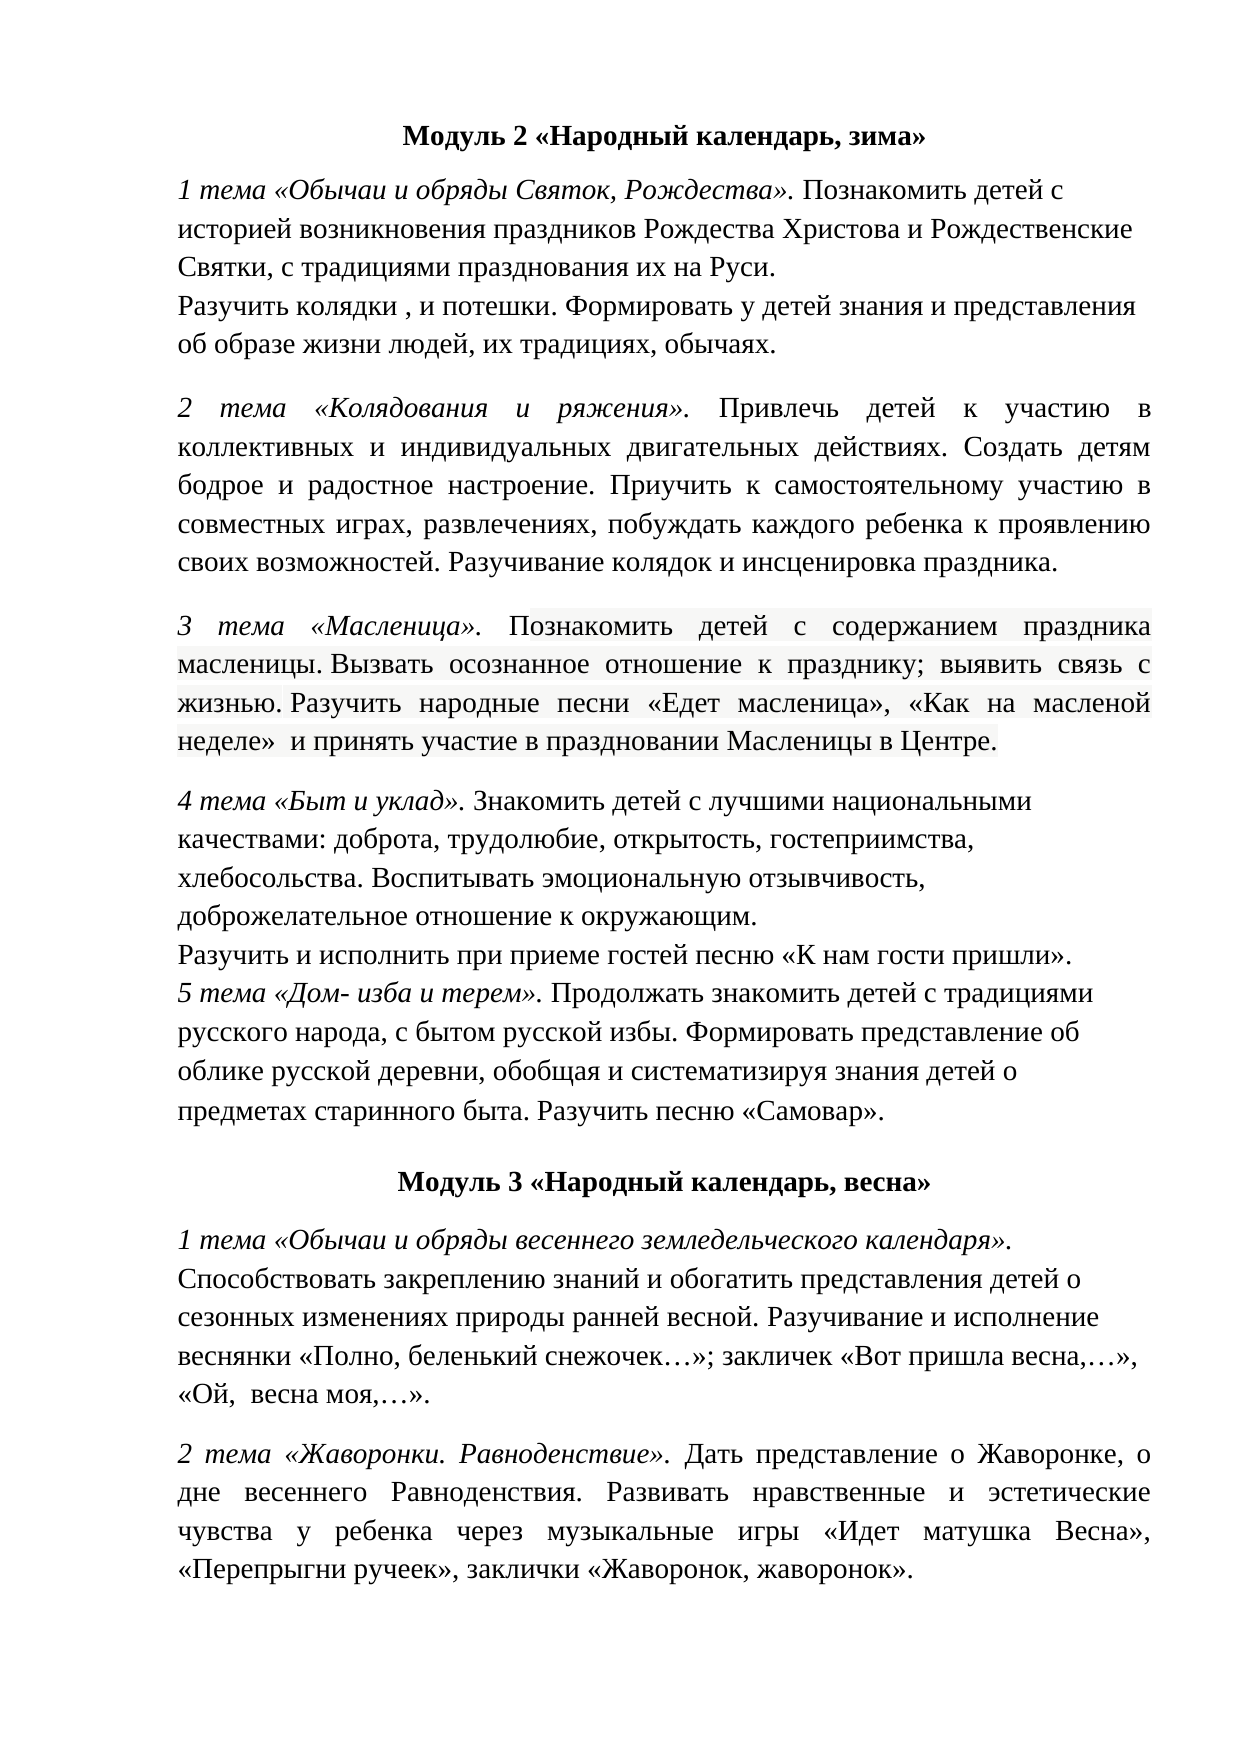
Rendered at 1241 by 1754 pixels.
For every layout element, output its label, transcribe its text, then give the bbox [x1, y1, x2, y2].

text Модуль 3 «Народный календарь, весна» [177, 1164, 1152, 1197]
text 4 тема «Быт и уклад». Знакомить детей с лучшими национальными качествами: доброта, трудолюбие, открытость, гостеприимства, хлебосольства. Воспитывать эмоциональную отзывчивость, доброжелательное отношение к окружающим. [177, 783, 1152, 932]
text Модуль 2 «Народный календарь, зима» [177, 118, 1152, 152]
text 2 тема «Жаворонки. Равноденствие». Дать представление о Жаворонке, о дне весеннего Равноденствия. Развивать нравственные и эстетические чувства у ребенка через музыкальные игры «Идет матушка Весна», «Перепрыгни ручеек», заклички «Жаворонок, жаворонок». [177, 1436, 1152, 1585]
text Разучить колядки , и потешки. Формировать у детей знания и представления об образе жизни людей, их традициях, обычаях. [177, 288, 1152, 360]
text 1 тема «Обычаи и обряды весеннего земледельческого календаря». Способствовать закреплению знаний и обогатить представления детей о сезонных изменениях природы ранней весной. Разучивание и исполнение веснянки «Полно, беленький снежочек…»; закличек «Вот пришла весна,…», «Ой, весна моя,…». [177, 1222, 1152, 1410]
text 2 тема «Колядования и ряжения». Привлечь детей к участию в коллективных и индивидуальных двигательных действиях. Создать детям бодрое и радостное настроение. Приучить к самостоятельному участию в совместных играх, развлечениях, побуждать каждого ребенка к проявлению своих возможностей. Разучивание колядок и инсценировка праздника. [177, 390, 1152, 578]
text 3 тема «Масленица». Познакомить детей с содержанием праздника масленицы. Вызвать осознанное отношение к празднику; выявить связь с жизнью. Разучить народные песни «Едет масленица», «Как на масленой неделе» и принять участие в праздновании Масленицы в Центре. [177, 680, 1152, 757]
text Разучить и исполнить при приеме гостей песню «К нам гости пришли». [177, 937, 1152, 971]
text 5 тема «Дом- изба и терем». Продолжать знакомить детей с традициями русского народа, с бытом русской избы. Формировать представление об облике русской деревни, обобщая и систематизируя знания детей о предметах старинного быта. Разучить песню «Самовар». [177, 976, 1152, 1127]
text 3 тема «Масленица». Познакомить детей с содержанием праздника масленицы. Вызвать осознанное отношение к празднику; выявить связь с жизнью. Разучить народные песни «Едет масленица», «Как на масленой неделе» и принять участие в праздновании Масленицы в Центре. [177, 608, 1152, 646]
text 1 тема «Обычаи и обряды Святок, Рождества». Познакомить детей с историей возникновения праздников Рождества Христова и Рождественские Святки, с традициями празднования их на Руси. [177, 172, 1152, 283]
